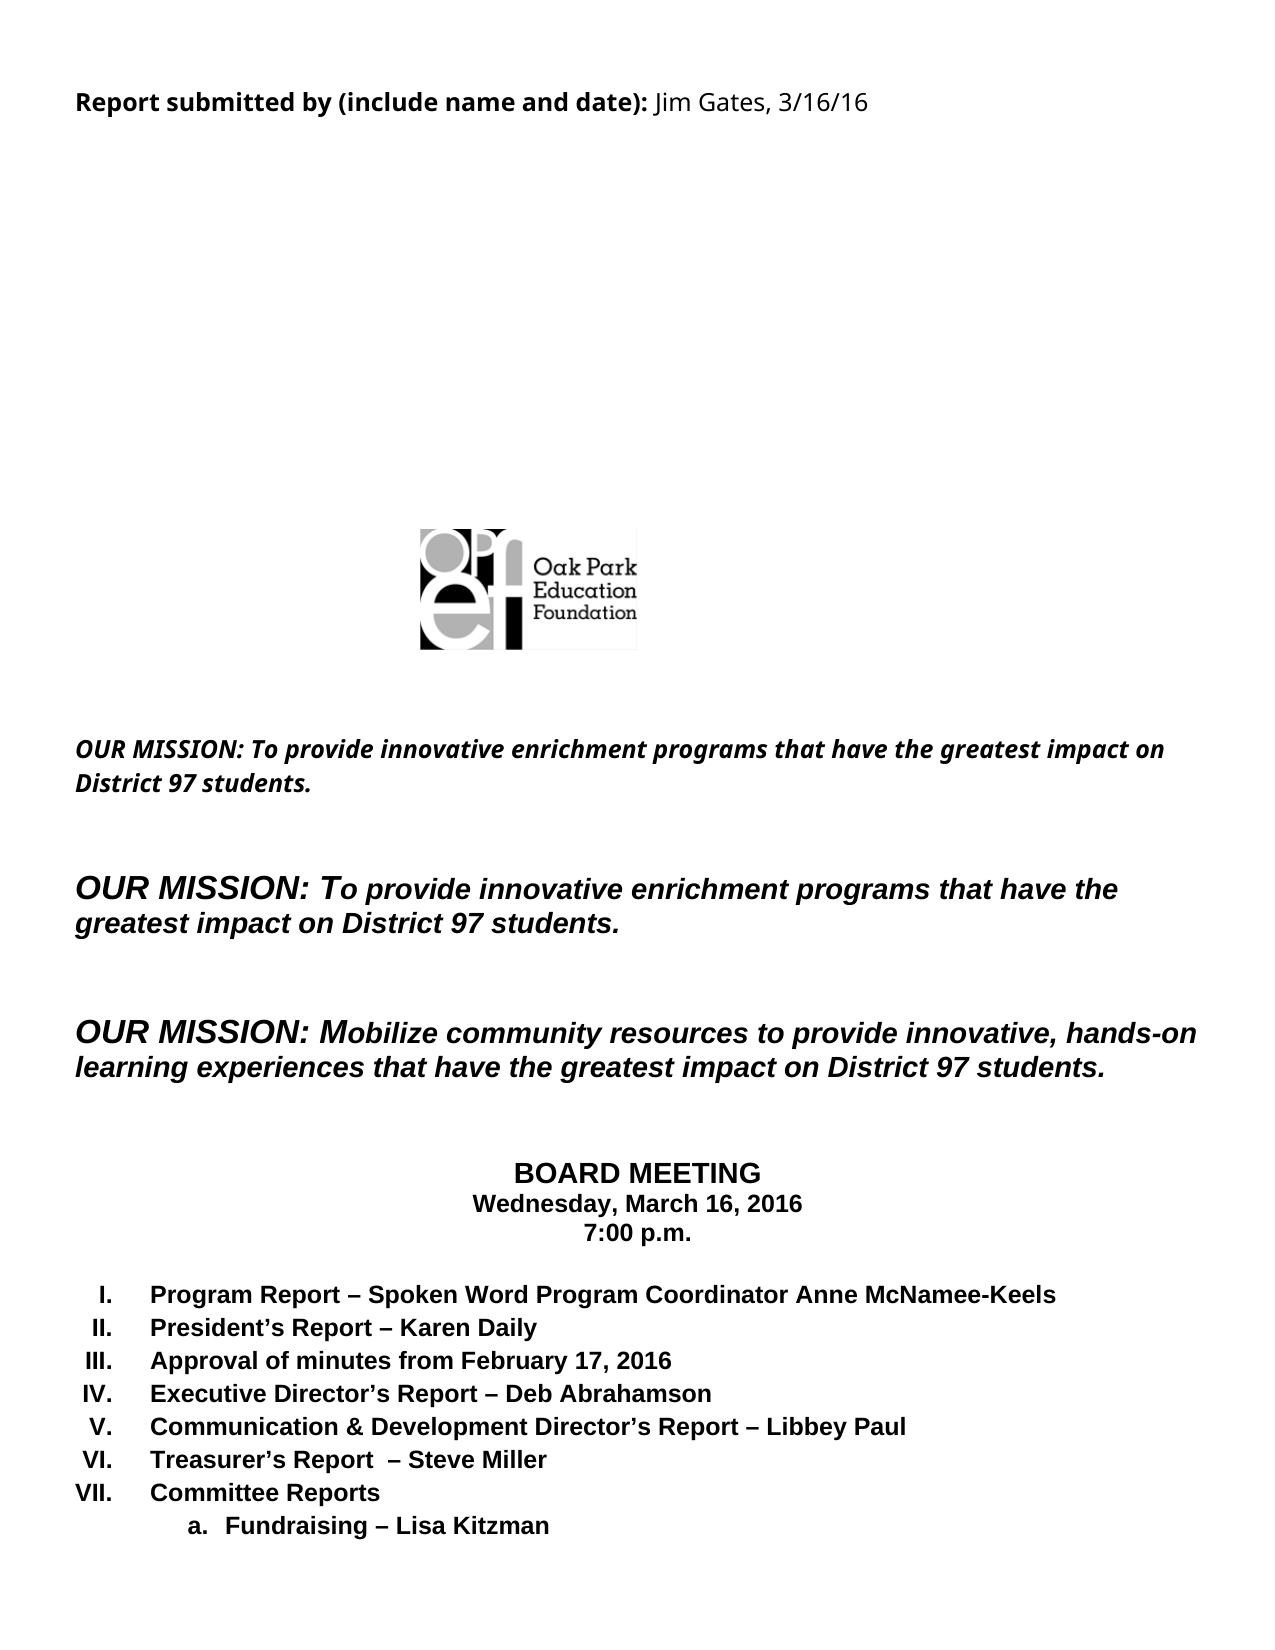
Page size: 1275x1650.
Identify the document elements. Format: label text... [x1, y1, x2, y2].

text OUR MISSION: Mobilize community resources to provide innovative, hands-on learning experiences that have the greatest impact on District 97 students. [75, 1012, 1200, 1084]
list President’s Report – Karen Daily [112, 1313, 1200, 1342]
text OUR MISSION: To provide innovative enrichment programs that have the greatest impact on District 97 students. [75, 732, 1200, 800]
text Wednesday, March 16, 2016 [75, 1189, 1200, 1218]
list Executive Director’s Report – Deb Abrahamson [112, 1379, 1200, 1408]
list Program Report – Spoken Word Program Coordinator Anne McNamee-Keels [112, 1280, 1200, 1309]
list Approval of minutes from February 17, 2016 [112, 1346, 1200, 1375]
text 7:00 p.m. [75, 1218, 1200, 1247]
text OUR MISSION: To provide innovative enrichment programs that have the greatest impact on District 97 students. [75, 868, 1200, 940]
list Committee Reports [112, 1478, 1200, 1507]
picture [420, 529, 638, 651]
text BOARD MEETING [75, 1156, 1200, 1189]
list Communication & Development Director’s Report – Libbey Paul [112, 1412, 1200, 1441]
list Fundraising – Lisa Kitzman [187, 1511, 1200, 1540]
list Treasurer’s Report – Steve Miller [112, 1445, 1200, 1474]
text Report submitted by (include name and date): Jim Gates, 3/16/16 [75, 84, 1200, 119]
